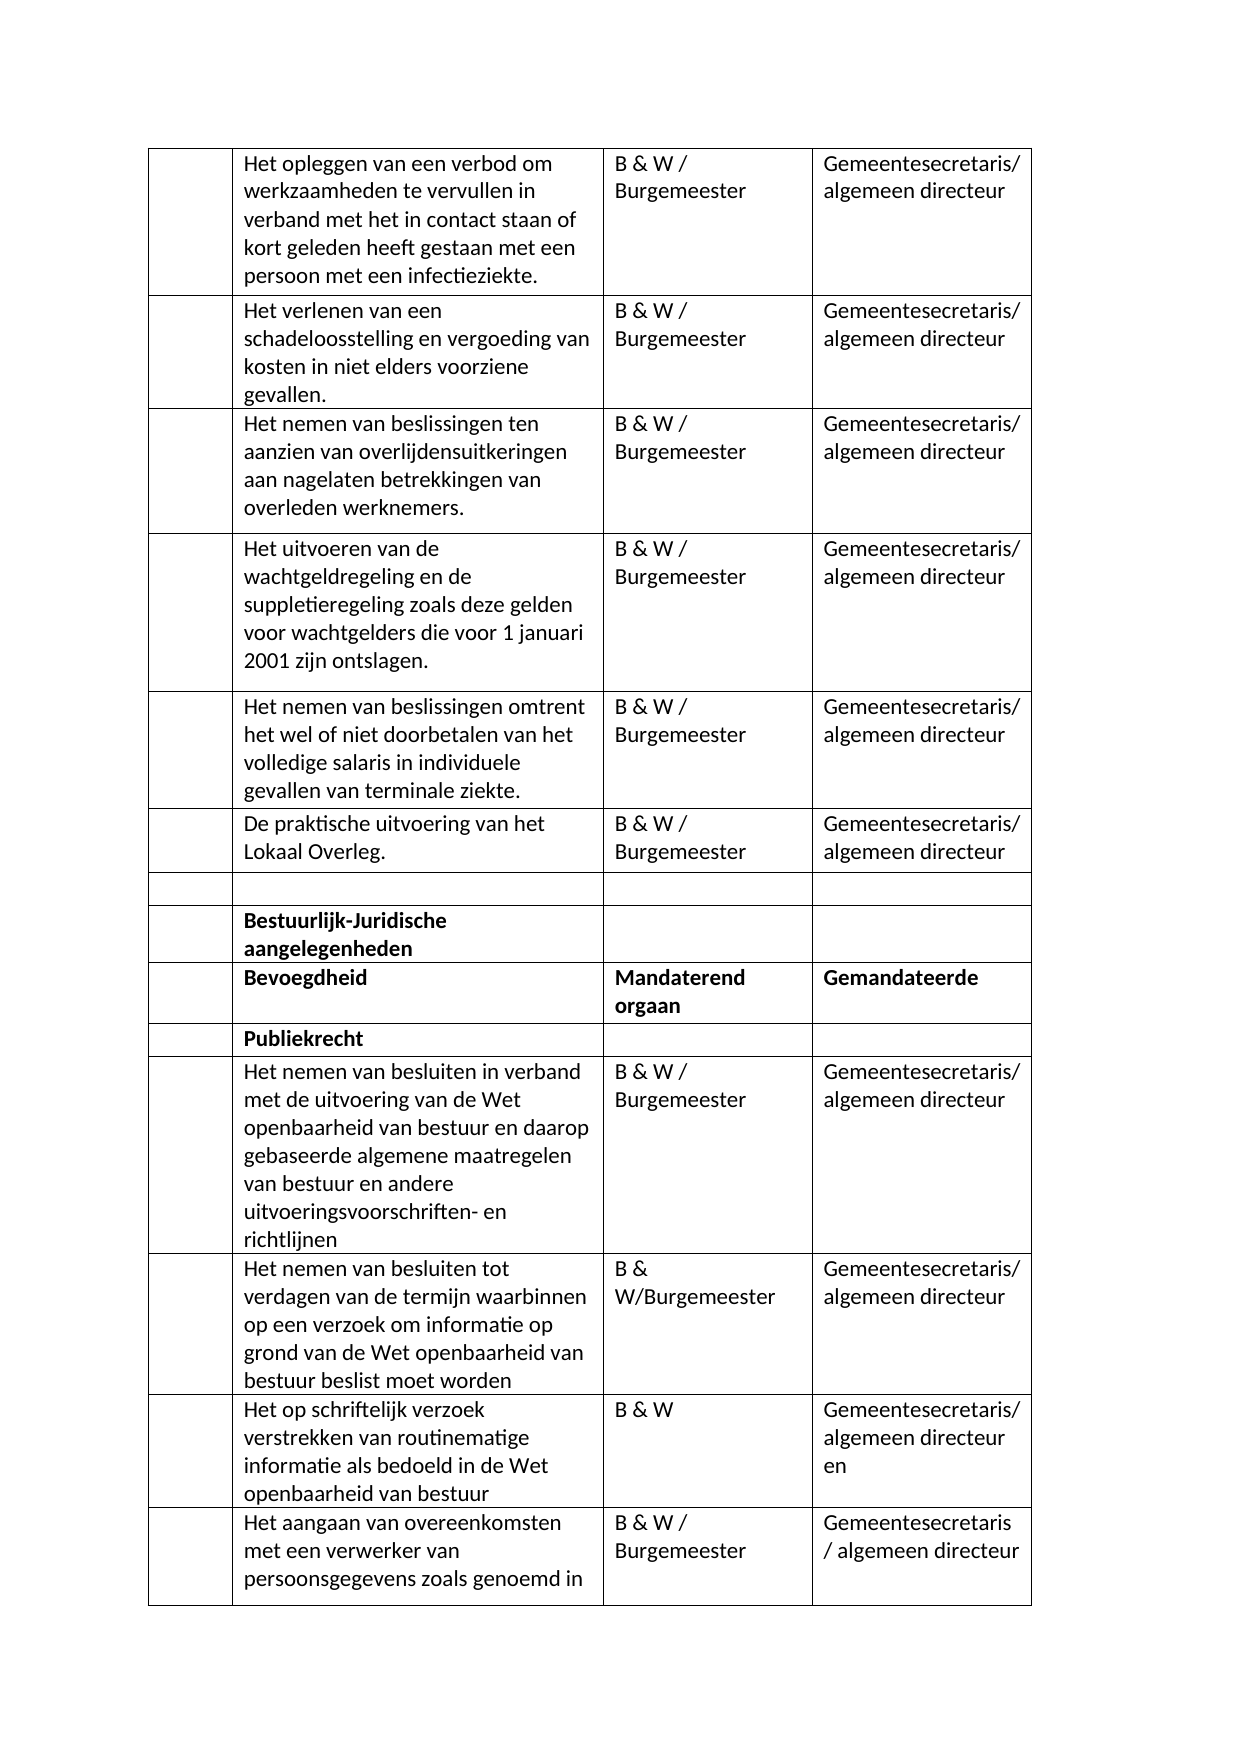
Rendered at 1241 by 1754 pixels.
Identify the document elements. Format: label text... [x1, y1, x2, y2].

table_cell [149, 409, 232, 533]
table_cell Het op schriftelijk verzoek verstrekken van routinematige informatie als bedoeld in de Wet openbaarheid van bestuur [233, 1395, 603, 1507]
table_cell [149, 1057, 232, 1253]
table_cell [233, 873, 603, 905]
table_cell B & W / Burgemeester [604, 809, 812, 872]
table_cell [149, 963, 232, 1023]
table_cell [604, 906, 812, 962]
table_cell Gemeentesecretaris/ algemeen directeur en [813, 1395, 1031, 1507]
table_cell [149, 809, 232, 872]
table_cell B & W [604, 1395, 812, 1507]
table_cell [149, 906, 232, 962]
table_cell B & W / Burgemeester [604, 1057, 812, 1253]
table_cell Bestuurlijk-Juridische aangelegenheden [233, 906, 603, 962]
table_cell Gemeentesecretaris/ algemeen directeur [813, 1057, 1031, 1253]
table_cell B & W / Burgemeester [604, 409, 812, 533]
table_cell [604, 873, 812, 905]
table_cell Gemeentesecretaris/ algemeen directeur [813, 409, 1031, 533]
table_cell Publiekrecht [233, 1024, 603, 1056]
table_cell Het opleggen van een verbod om werkzaamheden te vervullen in verband met het in contact staan of kort geleden heeft gestaan met een persoon met een infectieziekte. [233, 149, 603, 295]
table_cell Het nemen van besluiten in verband met de uitvoering van de Wet openbaarheid van bestuur en daarop gebaseerde algemene maatregelen van bestuur en andere uitvoeringsvoorschriften- en richtlijnen [233, 1057, 603, 1253]
table_cell Gemeentesecretaris/ algemeen directeur [813, 809, 1031, 872]
table_cell [149, 296, 232, 408]
table_cell De praktische uitvoering van het Lokaal Overleg. [233, 809, 603, 872]
table_cell Gemandateerde [813, 963, 1031, 1023]
table_cell Gemeentesecretaris/ algemeen directeur [813, 1254, 1031, 1394]
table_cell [813, 1508, 1031, 1605]
table_cell Gemeentesecretaris/ algemeen directeur [813, 534, 1031, 691]
table_cell B & W / Burgemeester [604, 692, 812, 808]
table_cell [149, 873, 232, 905]
table_cell Het uitvoeren van de wachtgeldregeling en de suppletieregeling zoals deze gelden voor wachtgelders die voor 1 januari 2001 zijn ontslagen. [233, 534, 603, 691]
table_cell Bevoegdheid [233, 963, 603, 1023]
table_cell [604, 1508, 812, 1605]
table_cell Het verlenen van een schadeloosstelling en vergoeding van kosten in niet elders voorziene gevallen. [233, 296, 603, 408]
table_cell [149, 1508, 232, 1605]
table_cell Het nemen van beslissingen omtrent het wel of niet doorbetalen van het volledige salaris in individuele gevallen van terminale ziekte. [233, 692, 603, 808]
table_cell [149, 692, 232, 808]
table_cell B & W / Burgemeester [604, 296, 812, 408]
table_cell Het nemen van besluiten tot verdagen van de termijn waarbinnen op een verzoek om informatie op grond van de Wet openbaarheid van bestuur beslist moet worden [233, 1254, 603, 1394]
table_cell [149, 1254, 232, 1394]
table_cell [149, 149, 232, 295]
table_cell [149, 534, 232, 691]
table_cell [813, 906, 1031, 962]
table_cell [604, 1024, 812, 1056]
table_cell Mandaterend orgaan [604, 963, 812, 1023]
table_cell B & W / Burgemeester [604, 534, 812, 691]
table_cell Gemeentesecretaris/ algemeen directeur [813, 692, 1031, 808]
table_cell Het nemen van beslissingen ten aanzien van overlijdensuitkeringen aan nagelaten betrekkingen van overleden werknemers. [233, 409, 603, 533]
table_cell Gemeentesecretaris/ algemeen directeur [813, 296, 1031, 408]
table_cell [813, 873, 1031, 905]
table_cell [233, 1508, 603, 1605]
table_cell B & W/Burgemeester [604, 1254, 812, 1394]
table_cell [149, 1024, 232, 1056]
table_cell [813, 1024, 1031, 1056]
table_cell [149, 1395, 232, 1507]
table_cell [813, 149, 1031, 295]
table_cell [604, 149, 812, 295]
